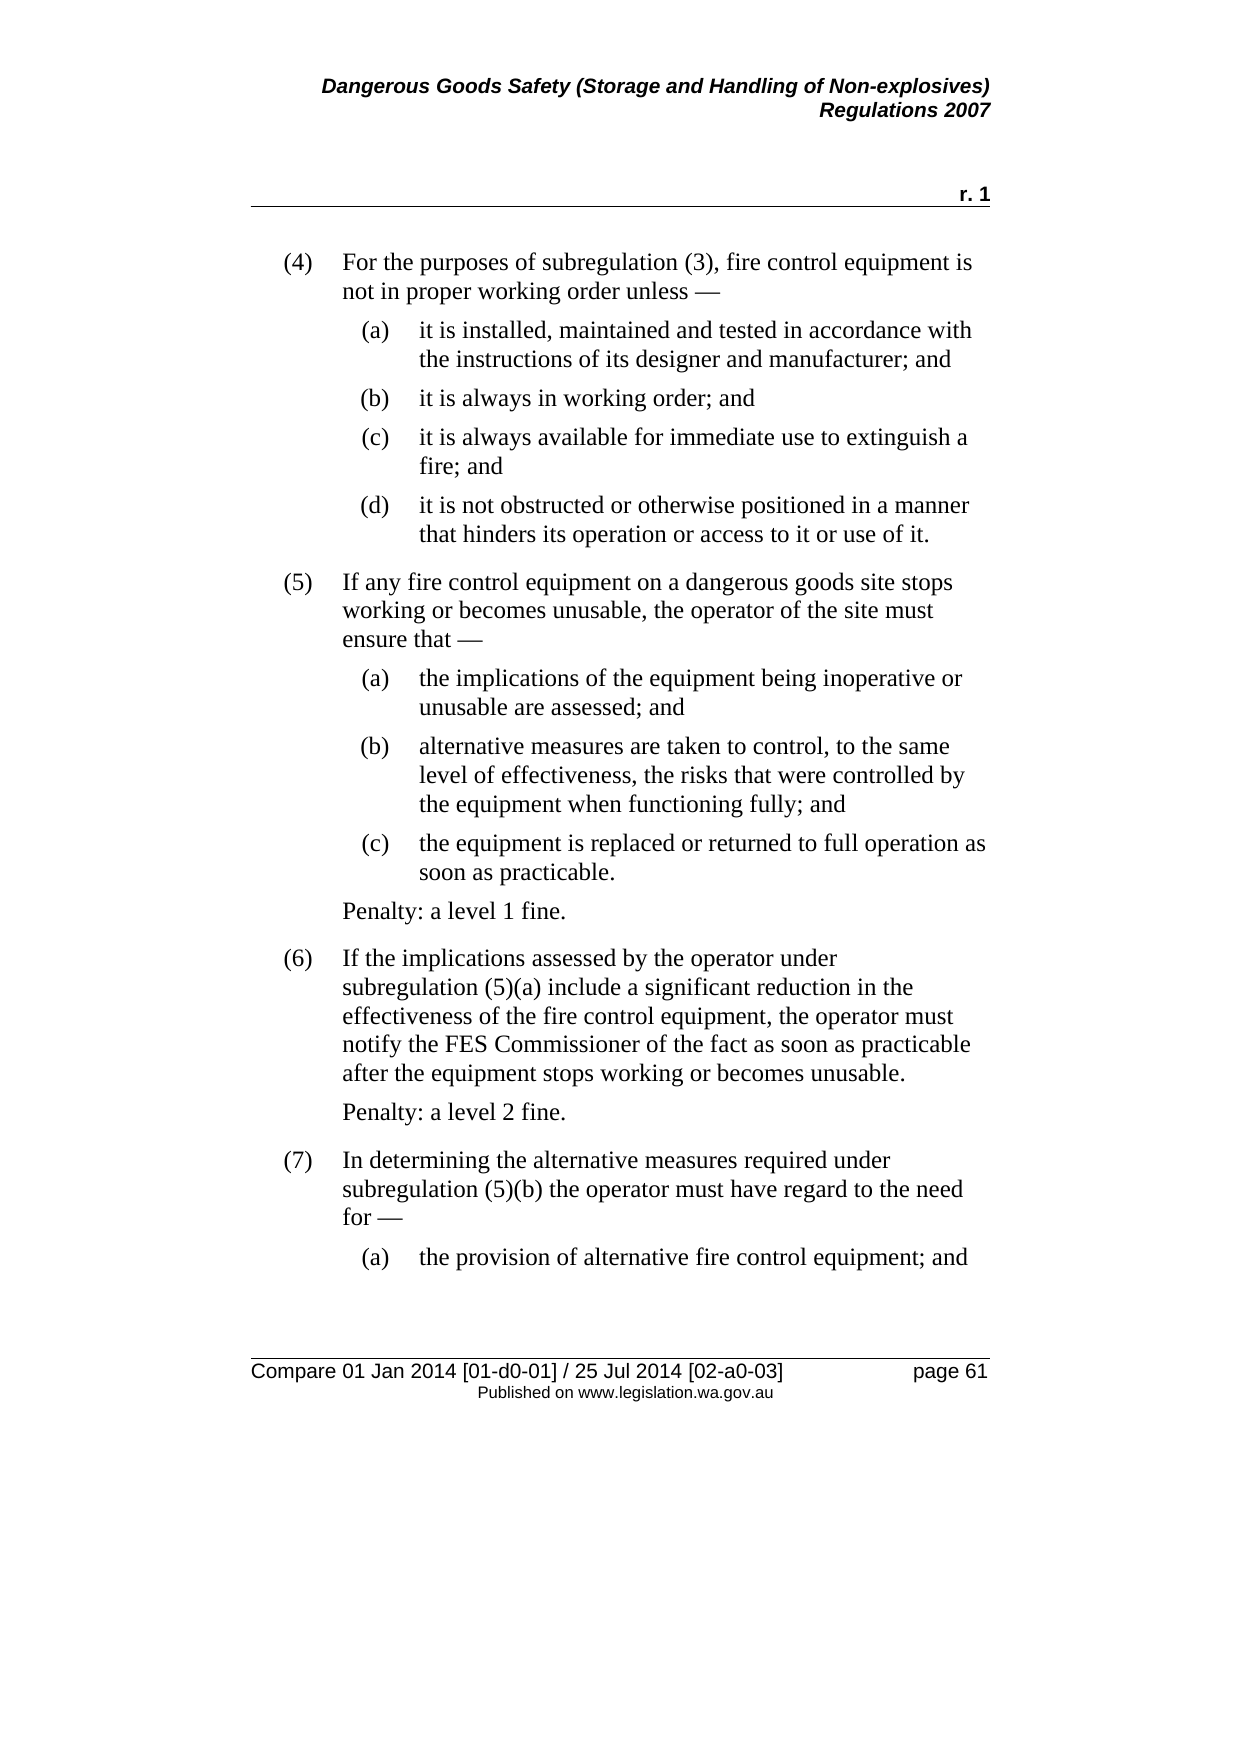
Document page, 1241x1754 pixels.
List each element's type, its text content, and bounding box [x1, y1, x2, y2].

text (d) it is not obstructed or otherwise positioned in a manner that hinders its operation or access to it or use of it. [251, 490, 990, 548]
text (c) the equipment is replaced or returned to full operation as soon as practicable. [251, 828, 990, 885]
text (5) If any fire control equipment on a dangerous goods site stops working or becomes unusable, the operator of the site must ensure that — [251, 567, 990, 653]
text (b) alternative measures are taken to control, to the same level of effectiveness, the risks that were controlled by the equipment when functioning fully; and [251, 731, 990, 817]
text Penalty: a level 2 fine. [251, 1097, 990, 1126]
text (4) For the purposes of subregulation (3), fire control equipment is not in proper working order unless — [251, 247, 990, 305]
text (a) it is installed, maintained and tested in accordance with the instructions of its designer and manufacturer; and [251, 315, 990, 373]
text (7) In determining the alternative measures required under subregulation (5)(b) the operator must have regard to the need for — [251, 1145, 990, 1231]
text Penalty: a level 1 fine. [251, 896, 990, 924]
text (b) it is always in working order; and [251, 383, 990, 412]
text (c) it is always available for immediate use to extinguish a fire; and [251, 422, 990, 480]
text (a) the provision of alternative fire control equipment; and [251, 1242, 990, 1270]
text (6) If the implications assessed by the operator under subregulation (5)(a) include a significant reduction in the effectiveness of the fire control equipment, the operator must notify the FES Commissioner of the fact as soon as practicable after the equipment stops working or becomes unusable. [251, 943, 990, 1087]
text (a) the implications of the equipment being inoperative or unusable are assessed; and [251, 663, 990, 721]
